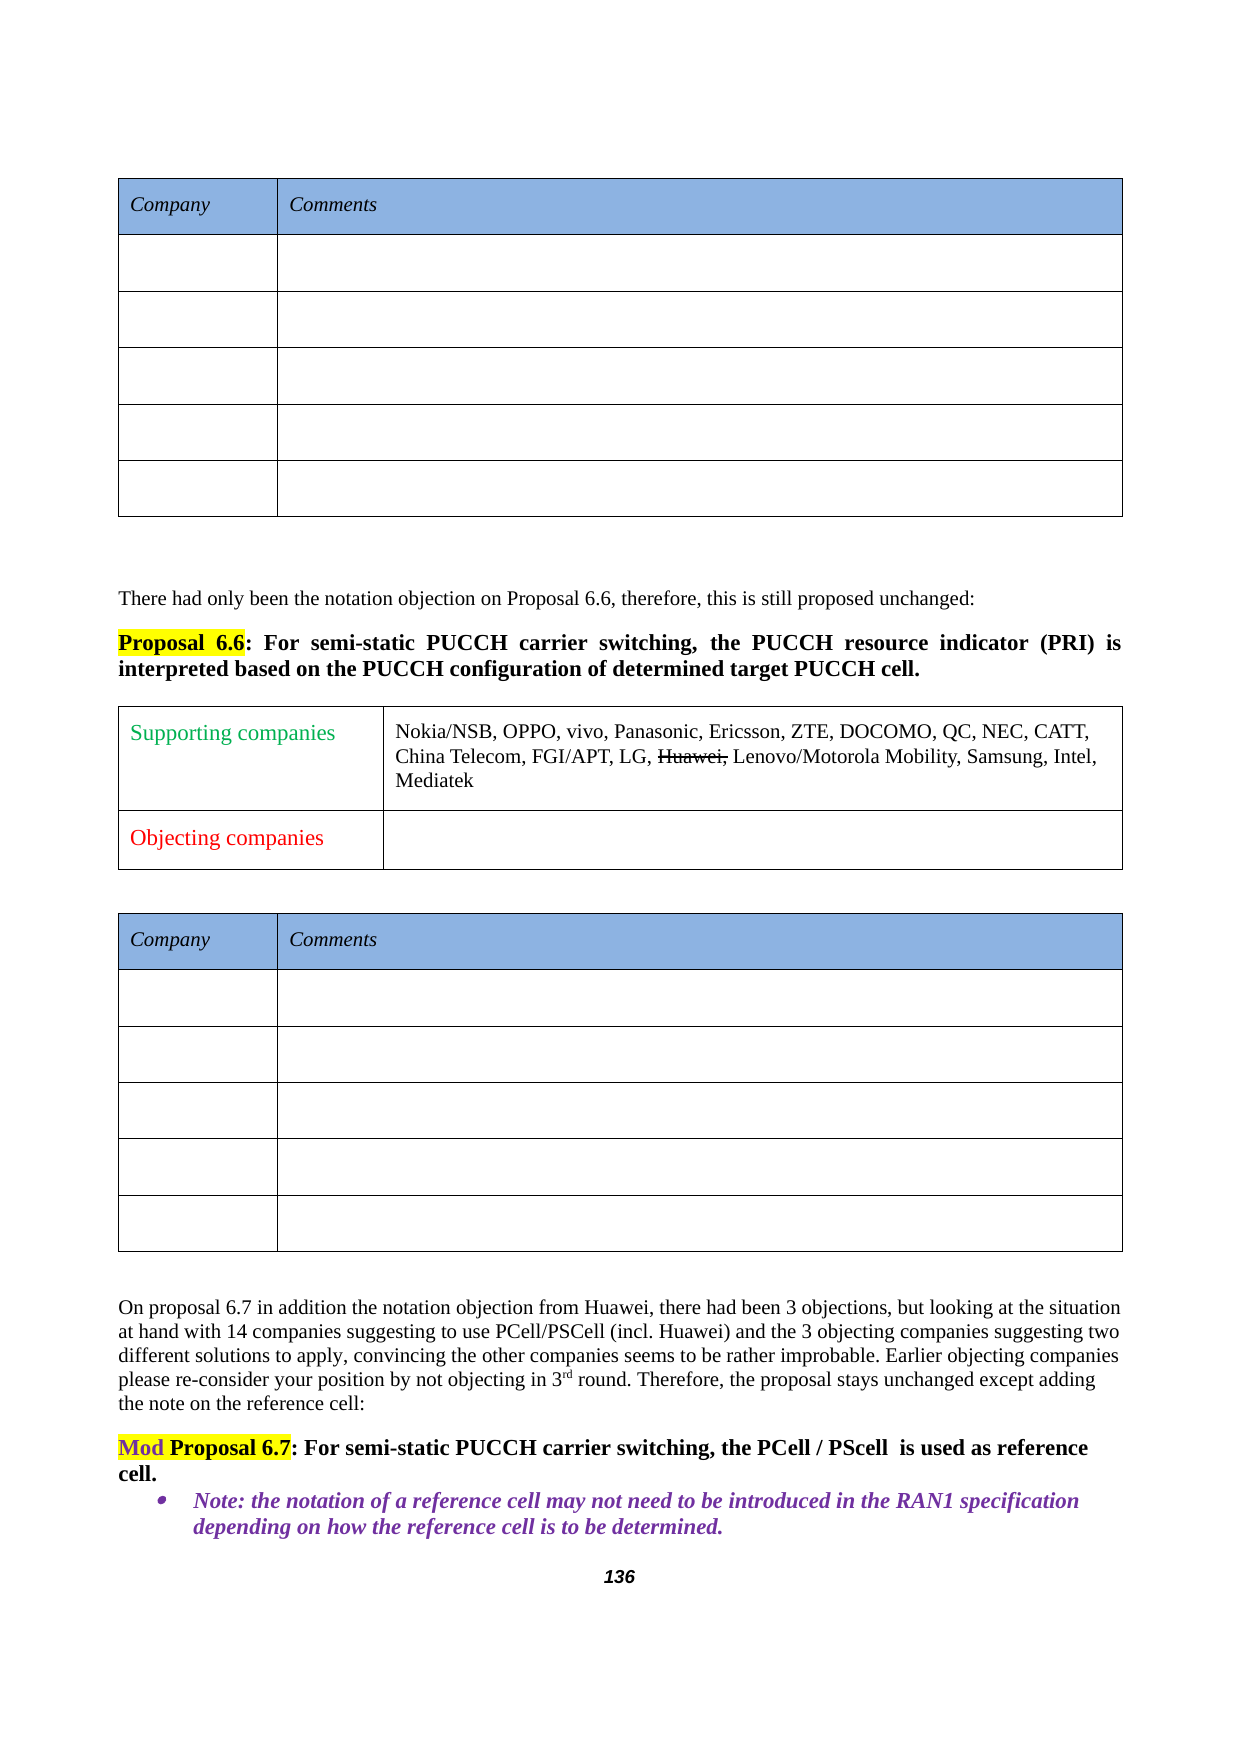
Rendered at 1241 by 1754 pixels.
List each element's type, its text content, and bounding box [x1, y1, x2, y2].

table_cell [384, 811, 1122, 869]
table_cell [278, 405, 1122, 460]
list Note: the notation of a reference cell may not need to be introduced in the RAN1 specification depending on how the reference cell is to be determined. [156, 1487, 1122, 1539]
text There had only been the notation objection on Proposal 6.6, therefore, this is still proposed unchanged: [118, 586, 1122, 610]
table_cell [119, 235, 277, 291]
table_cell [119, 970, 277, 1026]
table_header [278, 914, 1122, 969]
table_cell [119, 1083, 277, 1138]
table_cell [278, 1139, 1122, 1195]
text On proposal 6.7 in addition the notation objection from Huawei, there had been 3 objections, but looking at the situation at hand with 14 companies suggesting to use PCell/PSCell (incl. Huawei) and the 3 objecting companies suggesting two different solutions to apply, convincing the other companies seems to be rather improbable. Earlier objecting companies please re-consider your position by not objecting in 3rd round. Therefore, the proposal stays unchanged except adding the note on the reference cell: [118, 1295, 1122, 1415]
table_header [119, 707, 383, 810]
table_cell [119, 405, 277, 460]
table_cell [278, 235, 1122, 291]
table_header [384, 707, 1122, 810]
text Mod Proposal 6.7: For semi-static PUCCH carrier switching, the PCell / PScell is used as reference cell. [118, 1434, 1122, 1487]
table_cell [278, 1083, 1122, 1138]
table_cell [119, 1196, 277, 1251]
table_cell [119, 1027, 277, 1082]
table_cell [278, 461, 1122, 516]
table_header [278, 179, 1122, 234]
text Proposal 6.6: For semi-static PUCCH carrier switching, the PUCCH resource indicator (PRI) is interpreted based on the PUCCH configuration of determined target PUCCH cell. [118, 629, 1122, 682]
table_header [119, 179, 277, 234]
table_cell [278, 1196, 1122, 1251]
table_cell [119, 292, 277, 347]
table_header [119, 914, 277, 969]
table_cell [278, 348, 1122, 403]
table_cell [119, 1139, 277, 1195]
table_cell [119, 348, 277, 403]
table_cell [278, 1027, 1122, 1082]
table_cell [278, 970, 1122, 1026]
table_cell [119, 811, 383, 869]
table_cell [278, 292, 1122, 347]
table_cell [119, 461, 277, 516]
